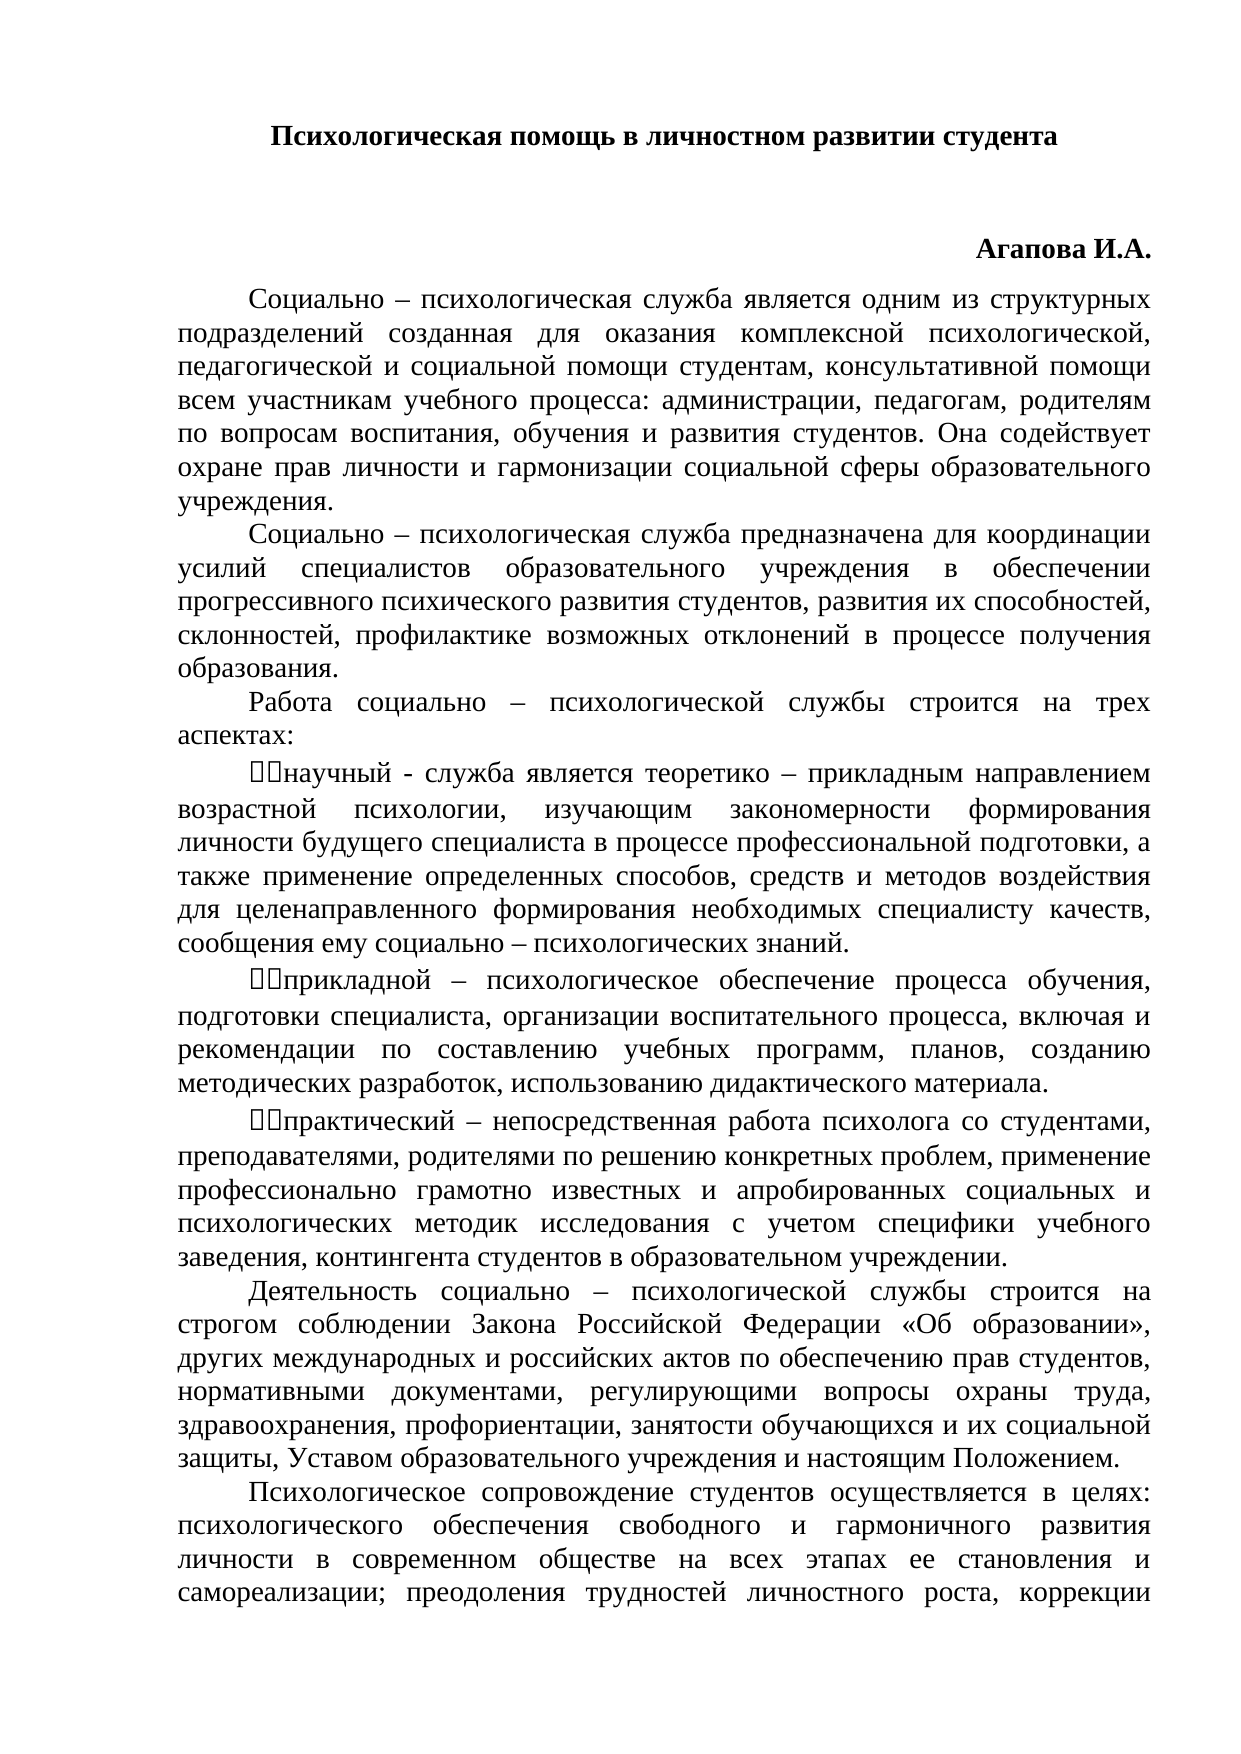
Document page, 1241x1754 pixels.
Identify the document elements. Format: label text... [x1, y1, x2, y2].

text Работа социально – психологической службы строится на трех аспектах: [177, 684, 1152, 751]
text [177, 1474, 1152, 1608]
text Деятельность социально – психологической службы строится на строгом соблюдении Закона Российской Федерации «Об образовании», других международных и российских актов по обеспечению прав студентов, нормативными документами, регулирующими вопросы охраны труда, здравоохранения, профориентации, занятости обучающихся и их социальной защиты, Уставом образовательного учреждения и настоящим Положением. [177, 1273, 1152, 1474]
text практический – непосредственная работа психолога со студентами, преподавателями, родителями по решению конкретных проблем, применение профессионально грамотно известных и апробированных социальных и психологических методик исследования с учетом специфики учебного заведения, контингента студентов в образовательном учреждении. [177, 1099, 1152, 1273]
text прикладной – психологическое обеспечение процесса обучения, подготовки специалиста, организации воспитательного процесса, включая и рекомендации по составлению учебных программ, планов, созданию методических разработок, использованию дидактического материала. [177, 958, 1152, 1099]
text Социально – психологическая служба является одним из структурных подразделений созданная для оказания комплексной психологической, педагогической и социальной помощи студентам, консультативной помощи всем участникам учебного процесса: администрации, педагогам, родителям по вопросам воспитания, обучения и развития студентов. Она содействует охране прав личности и гармонизации социальной сферы образовательного учреждения. [177, 281, 1152, 516]
text Социально – психологическая служба предназначена для координации усилий специалистов образовательного учреждения в обеспечении прогрессивного психического развития студентов, развития их способностей, склонностей, профилактике возможных отклонений в процессе получения образования. [177, 516, 1152, 684]
text научный - служба является теоретико – прикладным направлением возрастной психологии, изучающим закономерности формирования личности будущего специалиста в процессе профессиональной подготовки, а также применение определенных способов, средств и методов воздействия для целенаправленного формирования необходимых специалисту качеств, сообщения ему социально – психологических знаний. [177, 751, 1152, 958]
text Агапова И.А. [472, 231, 1152, 265]
text Психологическая помощь в личностном развитии студента [177, 118, 1152, 152]
